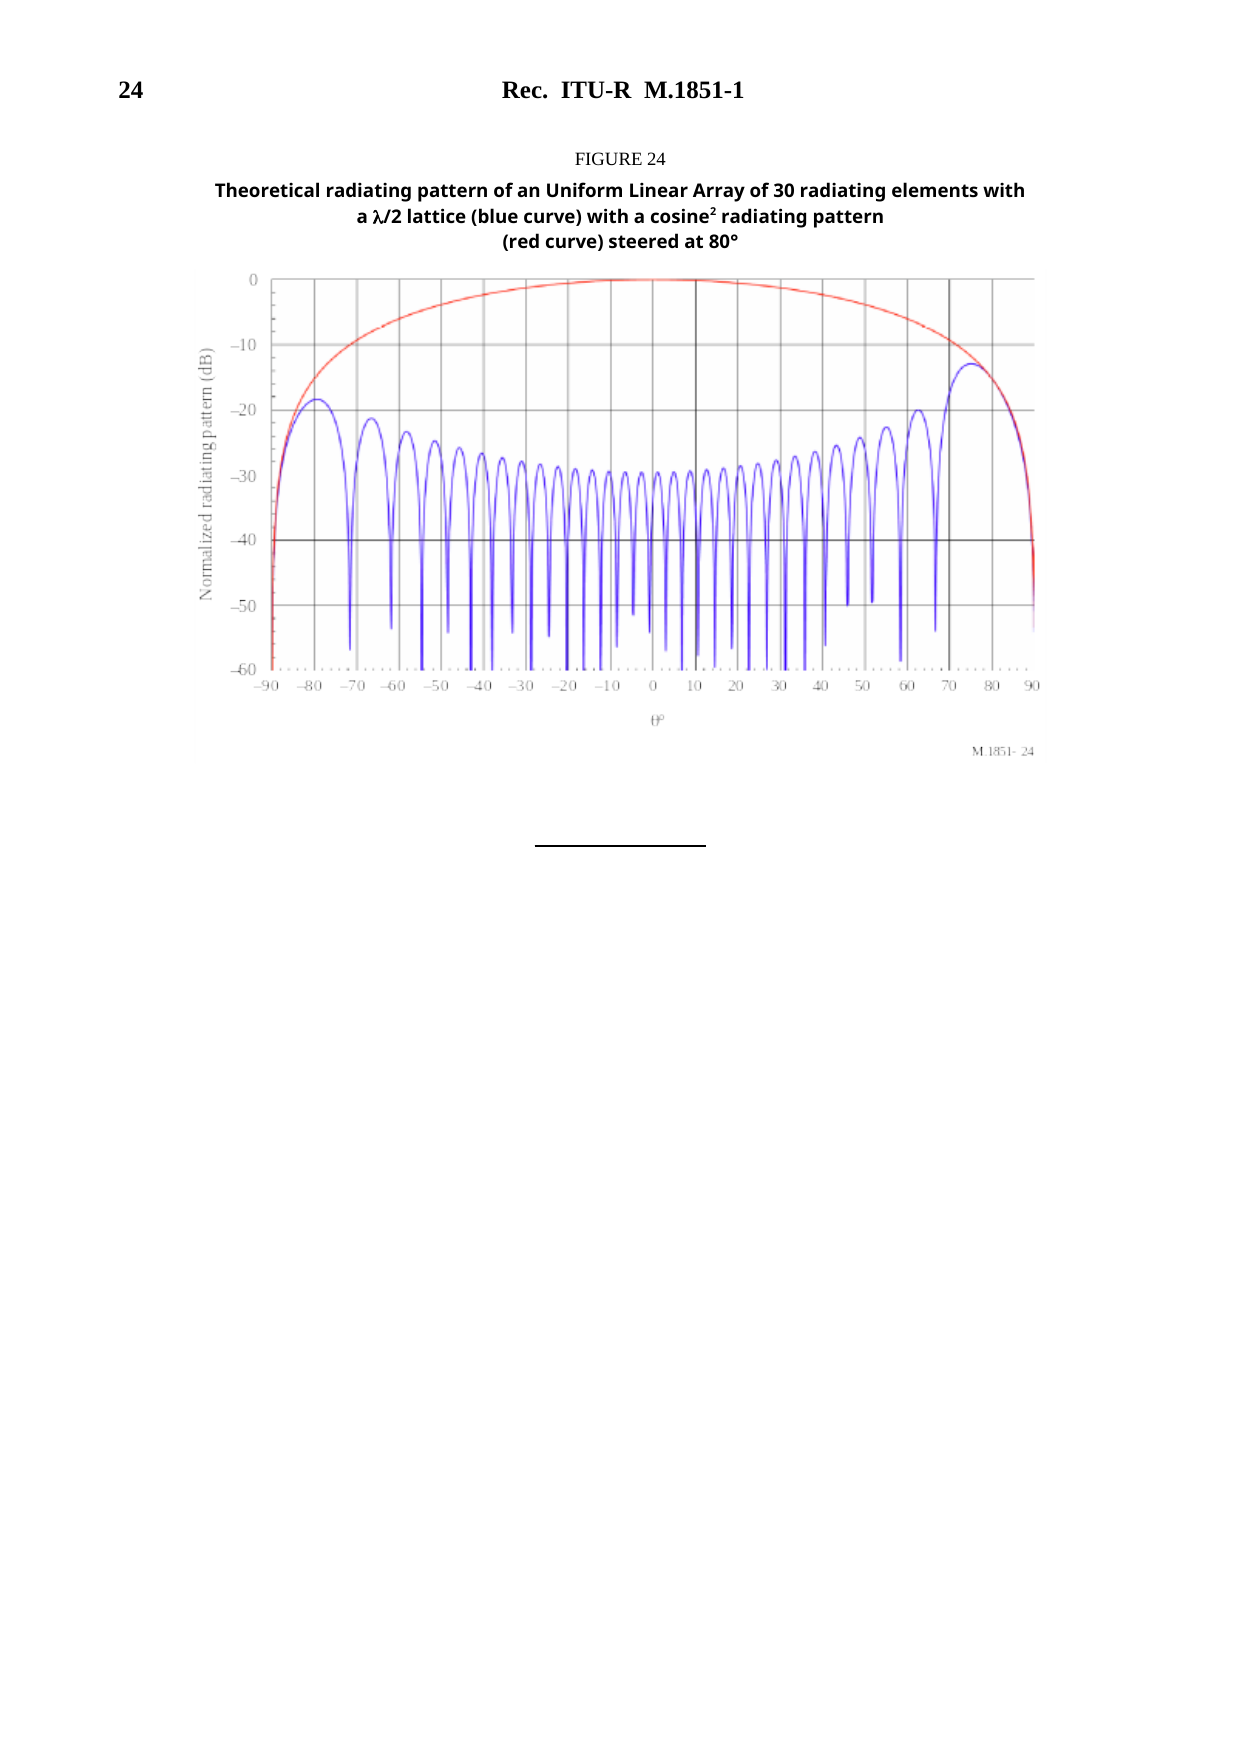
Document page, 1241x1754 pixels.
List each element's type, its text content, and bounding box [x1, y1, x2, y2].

title Theoretical radiating pattern of an Uniform Linear Array of 30 radiating elements with a /2 lattice (blue curve) with a cosine2 radiating pattern (red curve) steered at 80° [118, 178, 1122, 254]
text Figure 24 [118, 148, 1122, 169]
